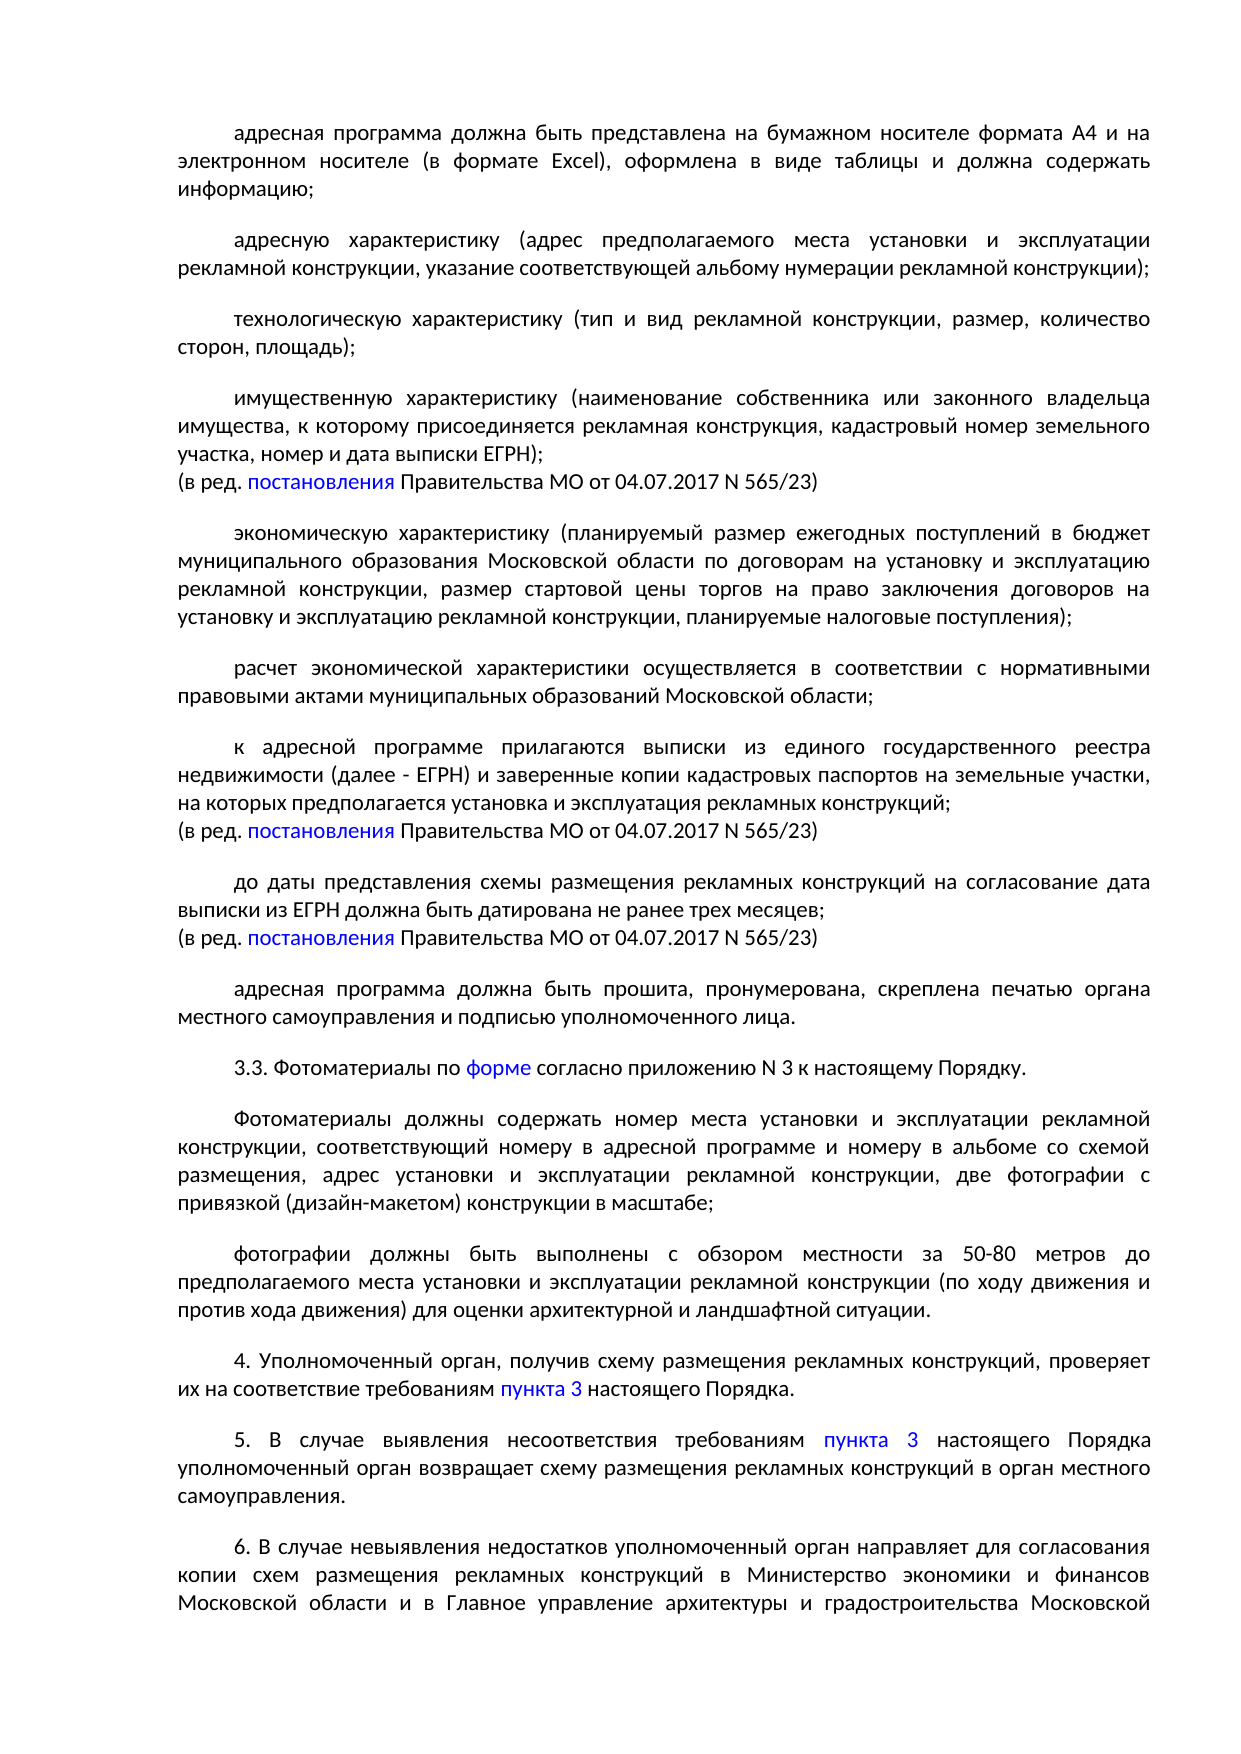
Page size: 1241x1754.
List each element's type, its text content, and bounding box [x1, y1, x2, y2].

text (в ред. постановления Правительства МО от 04.07.2017 N 565/23) [177, 923, 1152, 951]
text (в ред. постановления Правительства МО от 04.07.2017 N 565/23) [177, 467, 1152, 495]
text 4. Уполномоченный орган, получив схему размещения рекламных конструкций, проверяет их на соответствие требованиям пункта 3 настоящего Порядка. [177, 1346, 1152, 1402]
text (в ред. постановления Правительства МО от 04.07.2017 N 565/23) [177, 816, 1152, 844]
text к адресной программе прилагаются выписки из единого государственного реестра недвижимости (далее - ЕГРН) и заверенные копии кадастровых паспортов на земельные участки, на которых предполагается установка и эксплуатация рекламных конструкций; [177, 732, 1152, 816]
text до даты представления схемы размещения рекламных конструкций на согласование дата выписки из ЕГРН должна быть датирована не ранее трех месяцев; [177, 867, 1152, 923]
text экономическую характеристику (планируемый размер ежегодных поступлений в бюджет муниципального образования Московской области по договорам на установку и эксплуатацию рекламной конструкции, размер стартовой цены торгов на право заключения договоров на установку и эксплуатацию рекламной конструкции, планируемые налоговые поступления); [177, 518, 1152, 630]
text имущественную характеристику (наименование собственника или законного владельца имущества, к которому присоединяется рекламная конструкция, кадастровый номер земельного участка, номер и дата выписки ЕГРН); [177, 383, 1152, 467]
text 3.3. Фотоматериалы по форме согласно приложению N 3 к настоящему Порядку. [177, 1053, 1152, 1081]
text технологическую характеристику (тип и вид рекламной конструкции, размер, количество сторон, площадь); [177, 304, 1152, 360]
text 5. В случае выявления несоответствия требованиям пункта 3 настоящего Порядка уполномоченный орган возвращает схему размещения рекламных конструкций в орган местного самоуправления. [177, 1425, 1152, 1509]
text расчет экономической характеристики осуществляется в соответствии с нормативными правовыми актами муниципальных образований Московской области; [177, 653, 1152, 709]
text адресная программа должна быть представлена на бумажном носителе формата А4 и на электронном носителе (в формате Excel), оформлена в виде таблицы и должна содержать информацию; [177, 118, 1152, 202]
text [177, 1532, 1152, 1616]
text адресная программа должна быть прошита, пронумерована, скреплена печатью органа местного самоуправления и подписью уполномоченного лица. [177, 974, 1152, 1030]
text адресную характеристику (адрес предполагаемого места установки и эксплуатации рекламной конструкции, указание соответствующей альбому нумерации рекламной конструкции); [177, 225, 1152, 281]
text Фотоматериалы должны содержать номер места установки и эксплуатации рекламной конструкции, соответствующий номеру в адресной программе и номеру в альбоме со схемой размещения, адрес установки и эксплуатации рекламной конструкции, две фотографии с привязкой (дизайн-макетом) конструкции в масштабе; [177, 1104, 1152, 1216]
text фотографии должны быть выполнены с обзором местности за 50-80 метров до предполагаемого места установки и эксплуатации рекламной конструкции (по ходу движения и против хода движения) для оценки архитектурной и ландшафтной ситуации. [177, 1239, 1152, 1323]
